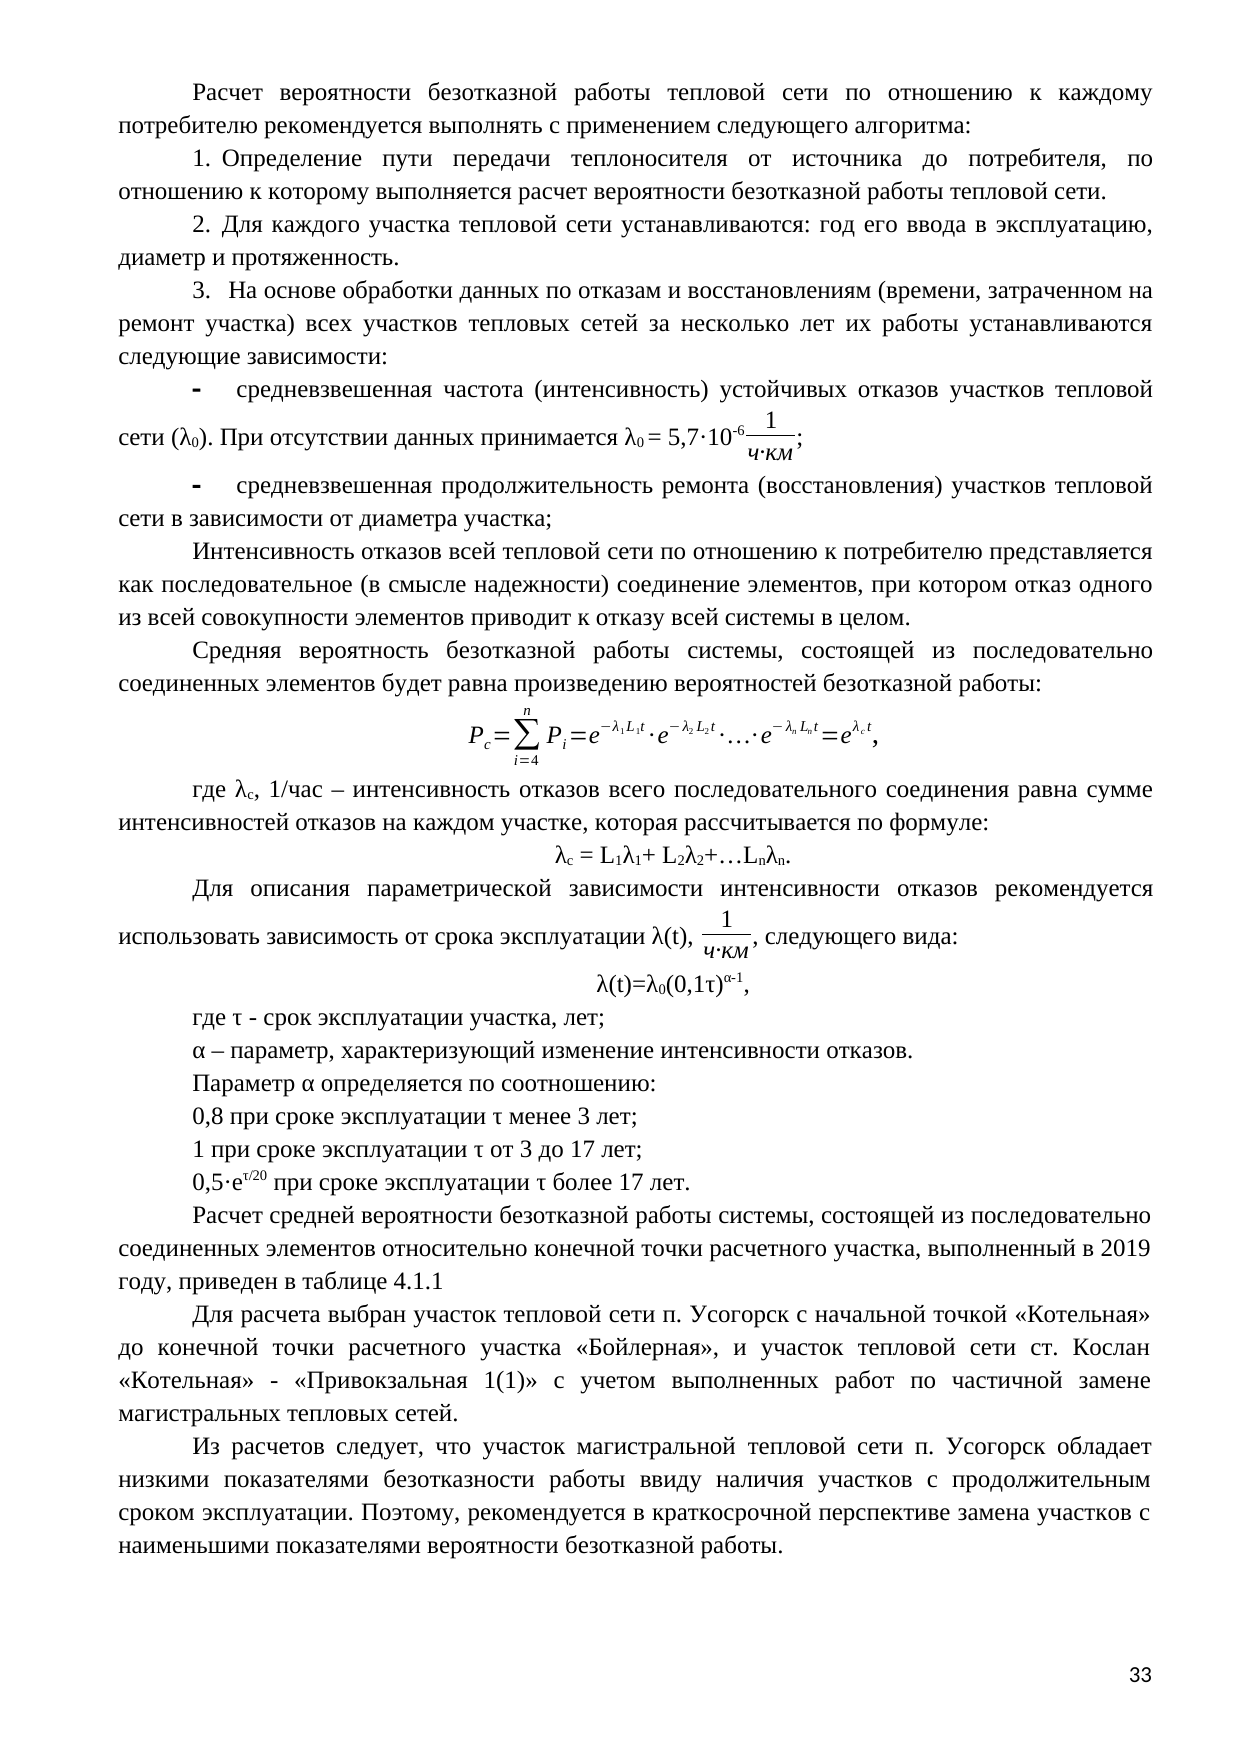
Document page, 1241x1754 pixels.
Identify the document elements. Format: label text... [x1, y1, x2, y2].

list Средняя вероятность безотказной работы системы, состоящей из последовательно соединенных элементов будет равна произведению вероятностей безотказной работы: [118, 635, 1154, 697]
list средневзвешенная продолжительность ремонта (восстановления) участков тепловой сети в зависимости от диаметра участка; [118, 470, 1154, 532]
list λс = L1λ1+ L2λ2+…Lnλn. [118, 840, 1154, 868]
text Из расчетов следует, что участок магистральной тепловой сети п. Усогорск обладает низкими показателями безотказности работы ввиду наличия участков с продолжительным сроком эксплуатации. Поэтому, рекомендуется в краткосрочной перспективе замена участков с наименьшими показателями вероятности безотказной работы. [118, 1431, 1152, 1559]
list где τ - срок эксплуатации участка, лет; [118, 1002, 1154, 1031]
list , [118, 701, 1154, 769]
list На основе обработки данных по отказам и восстановлениям (времени, затраченном на ремонт участка) всех участков тепловых сетей за несколько лет их работы устанавливаются следующие зависимости: [118, 275, 1154, 370]
list Для описания параметрической зависимости интенсивности отказов рекомендуется использовать зависимость от срока эксплуатации λ(t), , следующего вида: [118, 873, 1154, 965]
list 0,8 при сроке эксплуатации τ менее 3 лет; [118, 1101, 1154, 1130]
list 0,5·еτ/20 при сроке эксплуатации τ более 17 лет. [118, 1167, 1154, 1196]
list Интенсивность отказов всей тепловой сети по отношению к потребителю представляется как последовательное (в смысле надежности) соединение элементов, при котором отказ одного из всей совокупности элементов приводит к отказу всей системы в целом. [118, 536, 1154, 631]
list α – параметр, характеризующий изменение интенсивности отказов. [118, 1035, 1154, 1064]
list средневзвешенная частота (интенсивность) устойчивых отказов участков тепловой сети (λ0). При отсутствии данных принимается λ0 = 5,7·10-6; [118, 374, 1154, 466]
list Для каждого участка тепловой сети устанавливаются: год его ввода в эксплуатацию, диаметр и протяженность. [118, 209, 1154, 271]
list λ(t)=λ0(0,1τ)α-1, [118, 969, 1154, 998]
text Для расчета выбран участок тепловой сети п. Усогорск с начальной точкой «Котельная» до конечной точки расчетного участка «Бойлерная», и участок тепловой сети ст. Кослан «Котельная» - «Привокзальная 1(1)» с учетом выполненных работ по частичной замене магистральных тепловых сетей. [118, 1299, 1152, 1427]
text Расчет средней вероятности безотказной работы системы, состоящей из последовательно соединенных элементов относительно конечной точки расчетного участка, выполненный в 2019 году, приведен в таблице 4.1.1 [118, 1200, 1152, 1295]
list 1 при сроке эксплуатации τ от 3 до 17 лет; [118, 1134, 1154, 1163]
list Расчет вероятности безотказной работы тепловой сети по отношению к каждому потребителю рекомендуется выполнять с применением следующего алгоритма: [118, 77, 1154, 138]
list Параметр α определяется по соотношению: [118, 1068, 1154, 1097]
list где λс, 1/час – интенсивность отказов всего последовательного соединения равна сумме интенсивностей отказов на каждом участке, которая рассчитывается по формуле: [118, 774, 1154, 835]
list Определение пути передачи теплоносителя от источника до потребителя, по отношению к которому выполняется расчет вероятности безотказной работы тепловой сети. [118, 143, 1154, 204]
